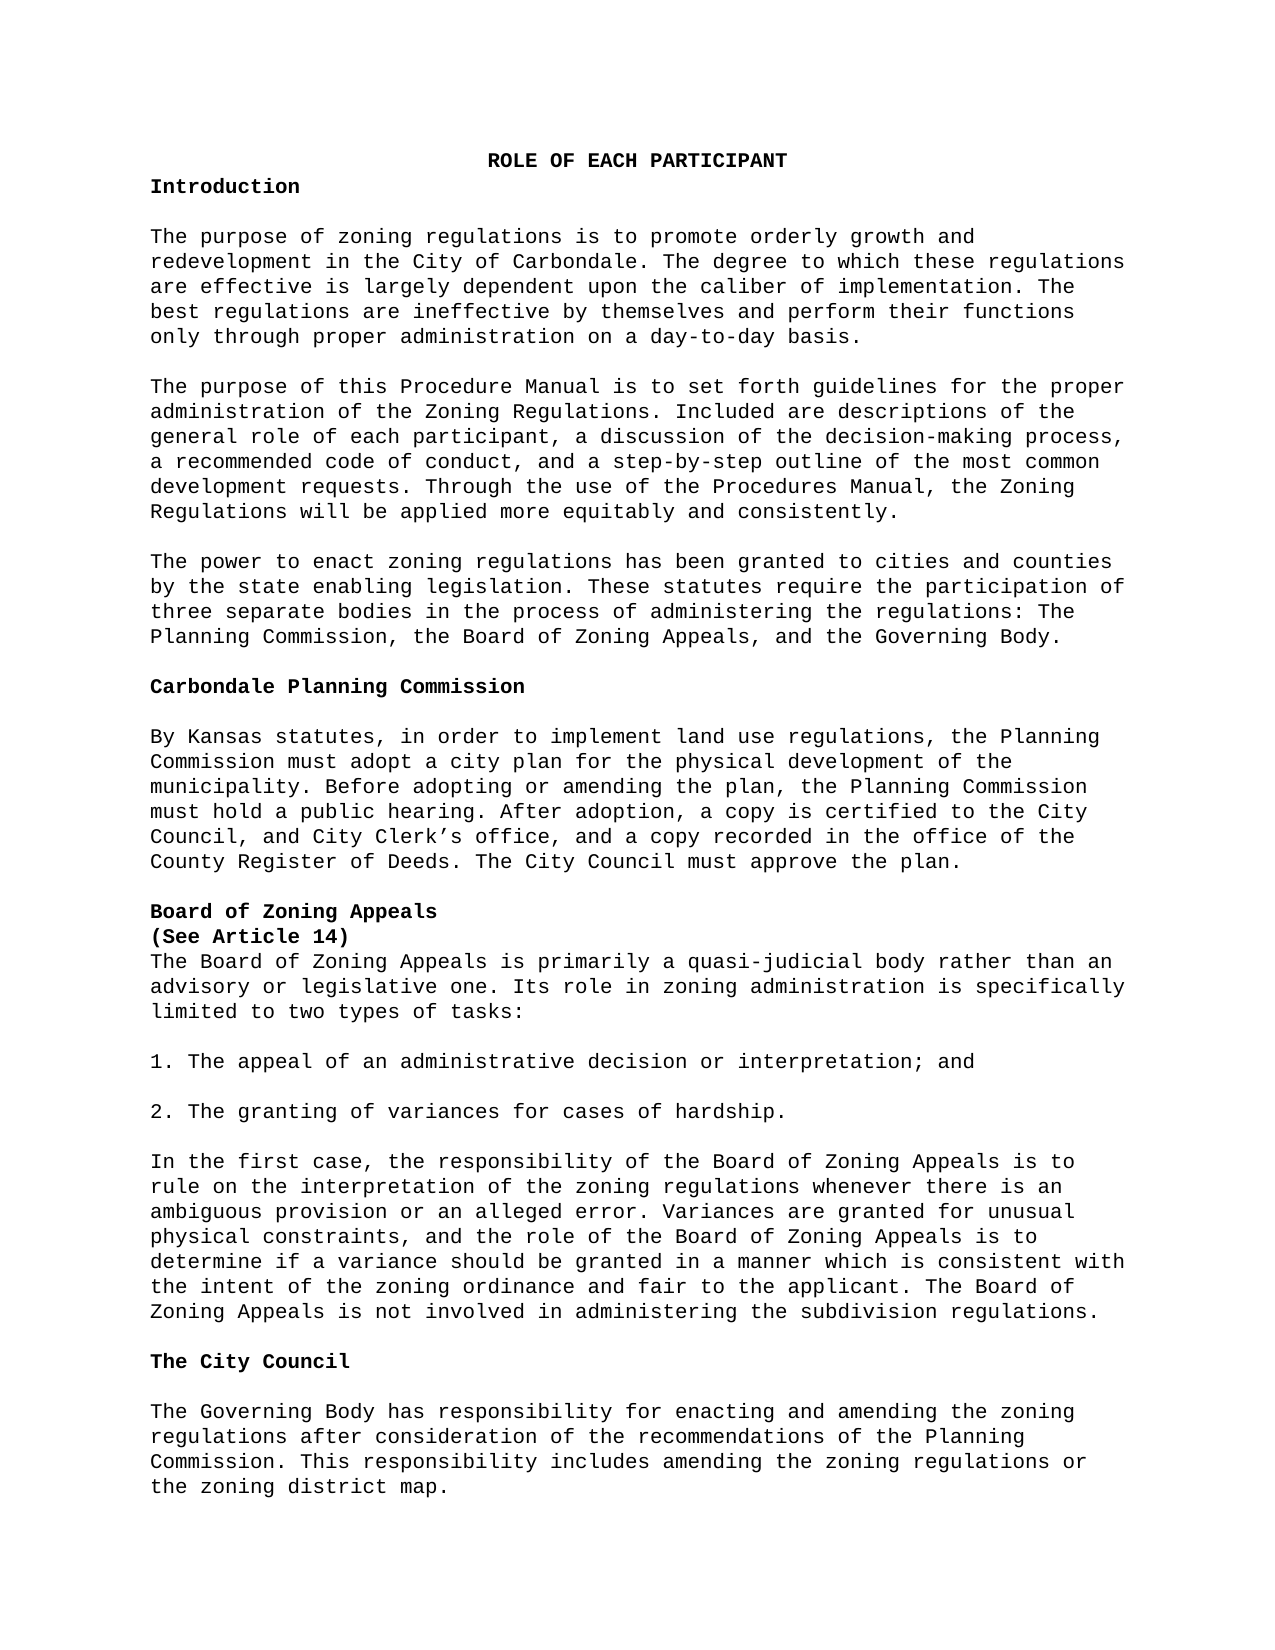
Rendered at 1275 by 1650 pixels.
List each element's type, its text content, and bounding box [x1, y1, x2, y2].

text The purpose of zoning regulations is to promote orderly growth and redevelopment in the City of Carbondale. The degree to which these regulations are effective is largely dependent upon the caliber of implementation. The best regulations are ineffective by themselves and perform their functions only through proper administration on a day-to-day basis. [150, 224, 1125, 349]
text In the first case, the responsibility of the Board of Zoning Appeals is to rule on the interpretation of the zoning regulations whenever there is an ambiguous provision or an alleged error. Variances are granted for unusual physical constraints, and the role of the Board of Zoning Appeals is to determine if a variance should be granted in a manner which is consistent with the intent of the zoning ordinance and fair to the applicant. The Board of Zoning Appeals is not involved in administering the subdivision regulations. [150, 1149, 1125, 1324]
text The City Council [150, 1349, 1125, 1374]
text The power to enact zoning regulations has been granted to cities and counties by the state enabling legislation. These statutes require the participation of three separate bodies in the process of administering the regulations: The Planning Commission, the Board of Zoning Appeals, and the Governing Body. [150, 549, 1125, 649]
text Board of Zoning Appeals [150, 899, 1125, 924]
text 2. The granting of variances for cases of hardship. [150, 1099, 1125, 1124]
text 1. The appeal of an administrative decision or interpretation; and [150, 1049, 1125, 1074]
text The purpose of this Procedure Manual is to set forth guidelines for the proper administration of the Zoning Regulations. Included are descriptions of the general role of each participant, a discussion of the decision-making process, a recommended code of conduct, and a step-by-step outline of the most common development requests. Through the use of the Procedures Manual, the Zoning Regulations will be applied more equitably and consistently. [150, 374, 1125, 524]
text ROLE OF EACH PARTICIPANT [150, 150, 1125, 174]
text The Governing Body has responsibility for enacting and amending the zoning regulations after consideration of the recommendations of the Planning Commission. This responsibility includes amending the zoning regulations or the zoning district map. [150, 1399, 1125, 1499]
text Carbondale Planning Commission [150, 674, 1125, 699]
text Introduction [150, 174, 1125, 199]
text (See Article 14) [150, 924, 1125, 949]
text By Kansas statutes, in order to implement land use regulations, the Planning Commission must adopt a city plan for the physical development of the municipality. Before adopting or amending the plan, the Planning Commission must hold a public hearing. After adoption, a copy is certified to the City Council, and City Clerk’s office, and a copy recorded in the office of the County Register of Deeds. The City Council must approve the plan. [150, 724, 1125, 874]
text The Board of Zoning Appeals is primarily a quasi-judicial body rather than an advisory or legislative one. Its role in zoning administration is specifically limited to two types of tasks: [150, 949, 1125, 1024]
